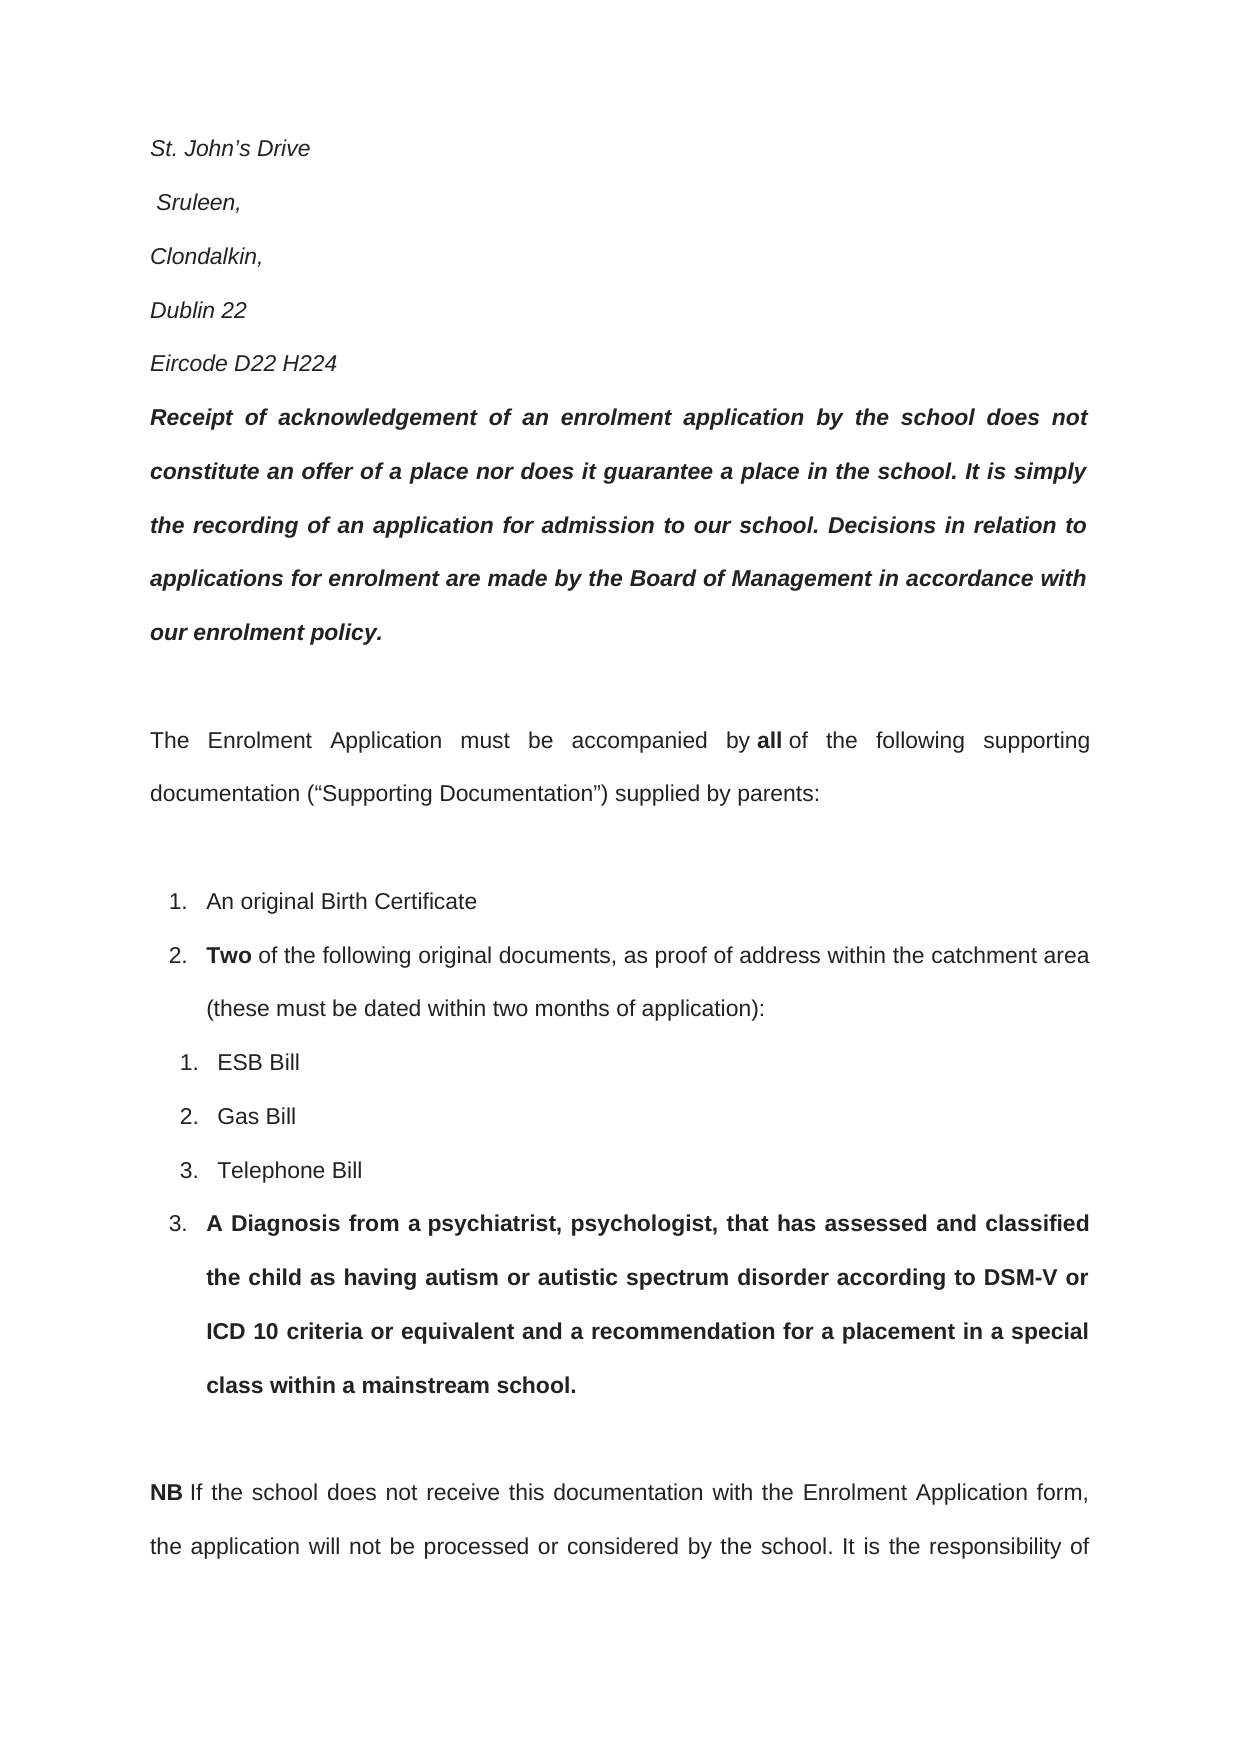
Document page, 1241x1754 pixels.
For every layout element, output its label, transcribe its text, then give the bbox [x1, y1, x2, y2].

list ESB Bill [179, 1022, 1090, 1075]
text Sruleen, [150, 162, 1090, 215]
list Two of the following original documents, as proof of address within the catchment area (these must be dated within two months of application): [168, 914, 1090, 1022]
list A Diagnosis from a psychiatrist, psychologist, that has assessed and classified the child as having autism or autistic spectrum disorder according to DSM-V or ICD 10 criteria or equivalent and a recommendation for a placement in a special class within a mainstream school. [168, 1183, 1090, 1398]
list Telephone Bill [179, 1129, 1090, 1183]
text Eircode D22 H224 [150, 323, 1090, 377]
list Gas Bill [179, 1075, 1090, 1129]
text St. John’s Drive [150, 108, 1090, 162]
list An original Birth Certificate [168, 860, 1090, 914]
text Clondalkin, [150, 215, 1090, 269]
text The Enrolment Application must be accompanied by all of the following supporting documentation (“Supporting Documentation”) supplied by parents: [150, 699, 1090, 807]
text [150, 1452, 1090, 1559]
text Receipt of acknowledgement of an enrolment application by the school does not constitute an offer of a place nor does it guarantee a place in the school. It is simply the recording of an application for admission to our school. Decisions in relation to applications for enrolment are made by the Board of Management in accordance with our enrolment policy. [150, 377, 1090, 645]
text Dublin 22 [150, 269, 1090, 323]
